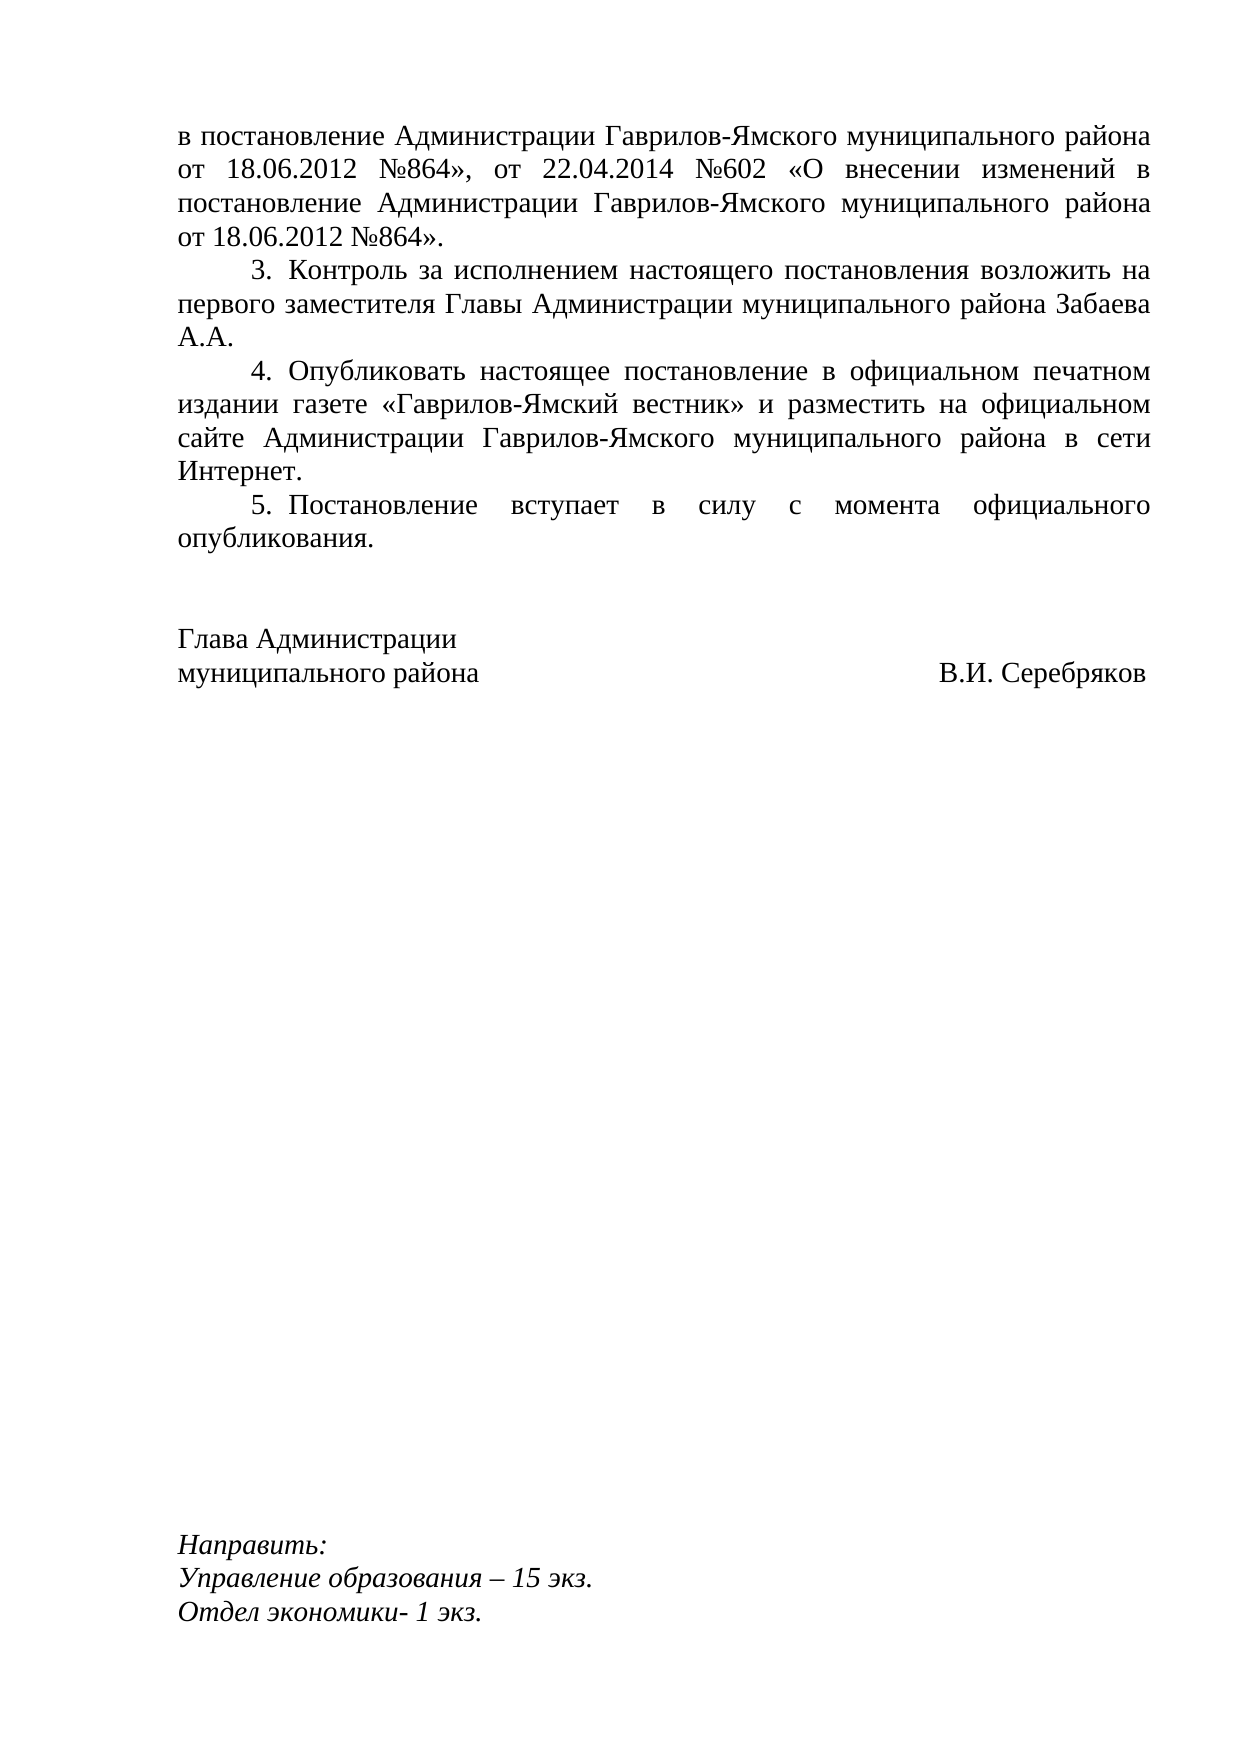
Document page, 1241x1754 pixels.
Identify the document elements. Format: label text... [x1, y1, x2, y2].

text муниципального района В.И. Серебряков [177, 655, 1152, 688]
text Управление образования – 15 экз. [177, 1560, 1152, 1594]
text Глава Администрации [177, 621, 1152, 655]
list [177, 118, 1152, 252]
text Отдел экономики- 1 экз. [177, 1594, 1152, 1627]
list Контроль за исполнением настоящего постановления возложить на первого заместителя Главы Администрации муниципального района Забаева А.А. [177, 252, 1152, 353]
list Постановление вступает в силу с момента официального опубликования. [177, 487, 1152, 554]
list Опубликовать настоящее постановление в официальном печатном издании газете «Гаврилов-Ямский вестник» и разместить на официальном сайте Администрации Гаврилов-Ямского муниципального района в сети Интернет. [177, 353, 1152, 487]
text Направить: [177, 1527, 1152, 1560]
